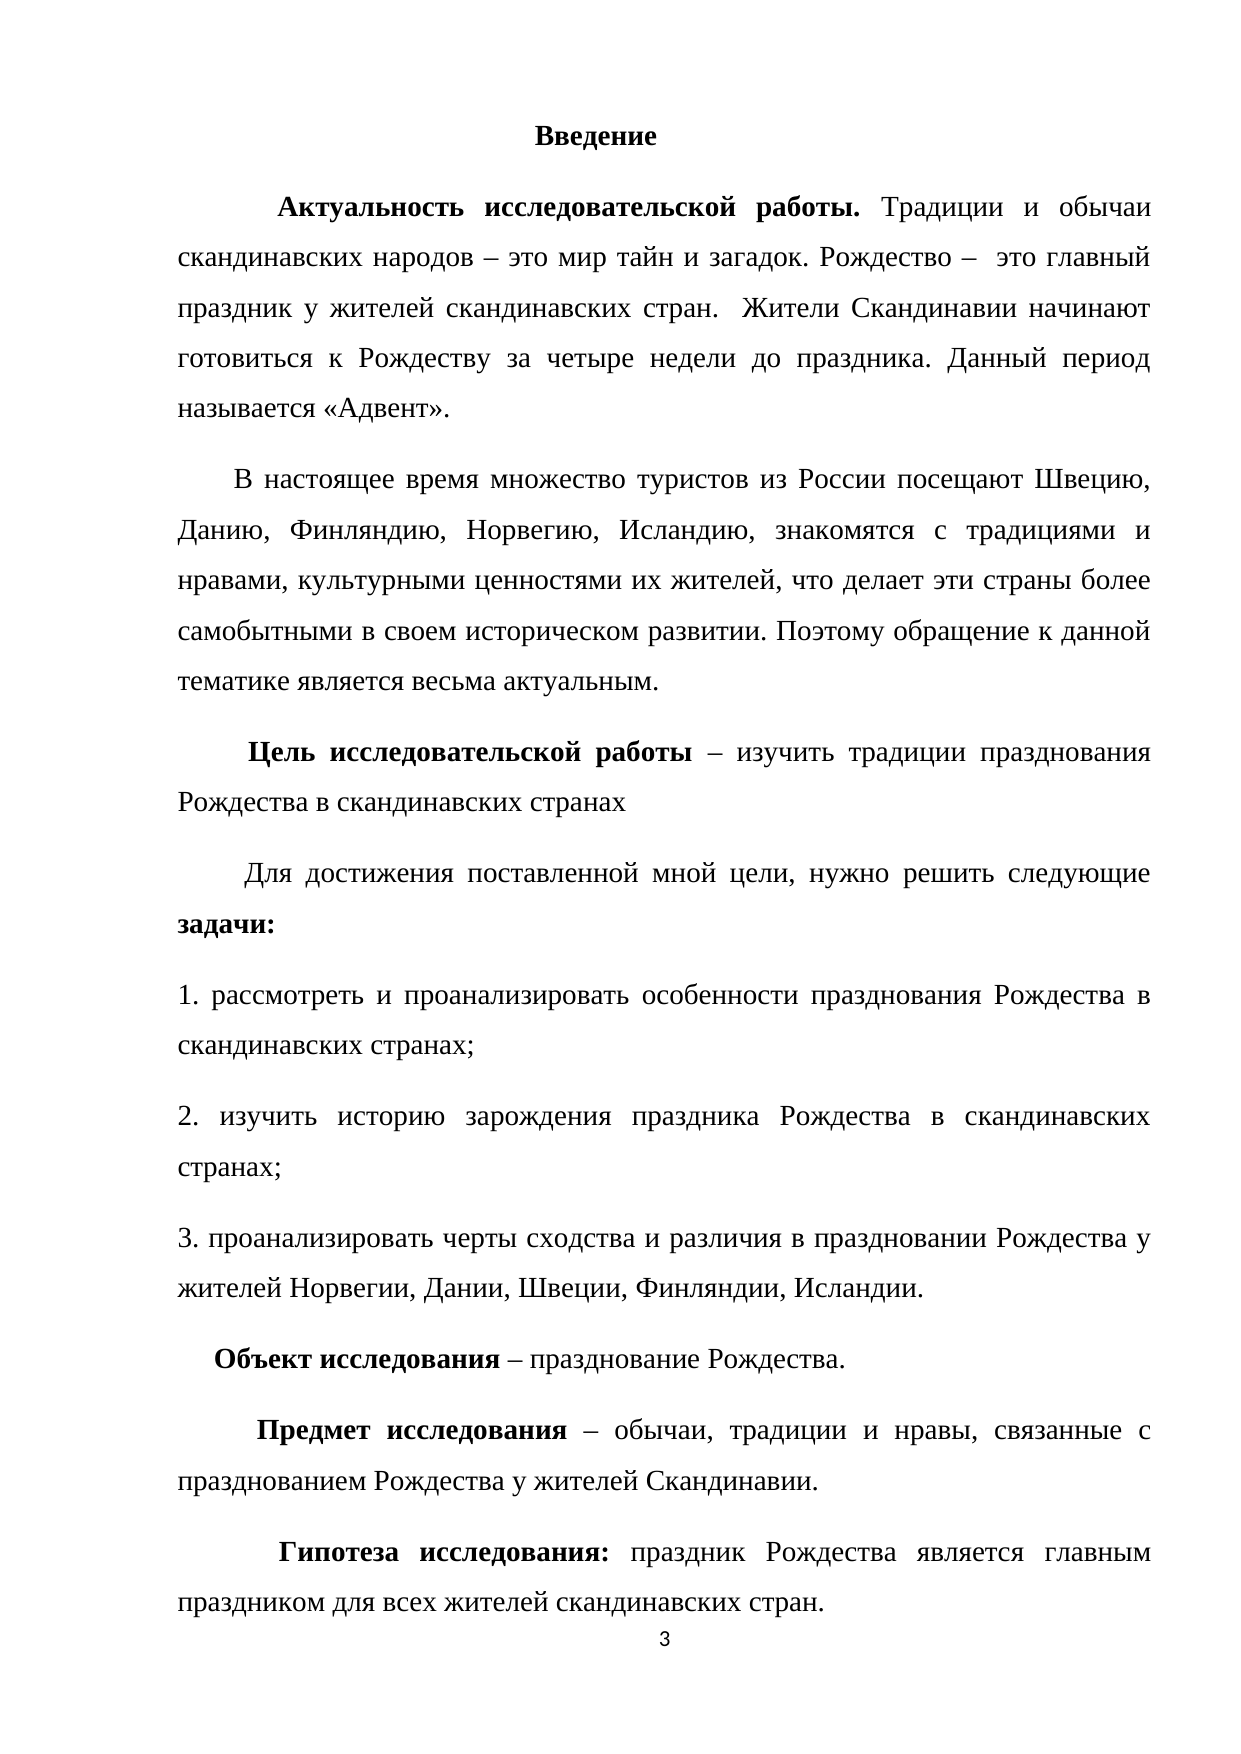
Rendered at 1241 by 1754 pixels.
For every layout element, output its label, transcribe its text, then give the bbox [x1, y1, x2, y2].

text В настоящее время множество туристов из России посещают Швецию, Данию, Финляндию, Норвегию, Исландию, знакомятся с традициями и нравами, культурными ценностями их жителей, что делает эти страны более самобытными в своем историческом развитии. Поэтому обращение к данной тематике является весьма актуальным. [177, 462, 1152, 696]
text Предмет исследования – обычаи, традиции и нравы, связанные с празднованием Рождества у жителей Скандинавии. [177, 1412, 1152, 1496]
text Введение [177, 118, 1152, 152]
text 3. проанализировать черты сходства и различия в праздновании Рождества у жителей Норвегии, Дании, Швеции, Финляндии, Исландии. [177, 1220, 1152, 1304]
text Актуальность исследовательской работы. Традиции и обычаи скандинавских народов – это мир тайн и загадок. Рождество – это главный праздник у жителей скандинавских стран. Жители Скандинавии начинают готовиться к Рождеству за четыре недели до праздника. Данный период называется «Адвент». [177, 189, 1152, 424]
text Для достижения поставленной мной цели, нужно решить следующие задачи: [177, 856, 1152, 939]
text Объект исследования – празднование Рождества. [177, 1341, 1152, 1375]
text 2. изучить историю зарождения праздника Рождества в скандинавских странах; [177, 1098, 1152, 1182]
text Цель исследовательской работы – изучить традиции празднования Рождества в скандинавских странах [177, 734, 1152, 818]
text 1. рассмотреть и проанализировать особенности празднования Рождества в скандинавских странах; [177, 977, 1152, 1061]
text Гипотеза исследования: праздник Рождества является главным праздником для всех жителей скандинавских стран. [177, 1534, 1152, 1618]
